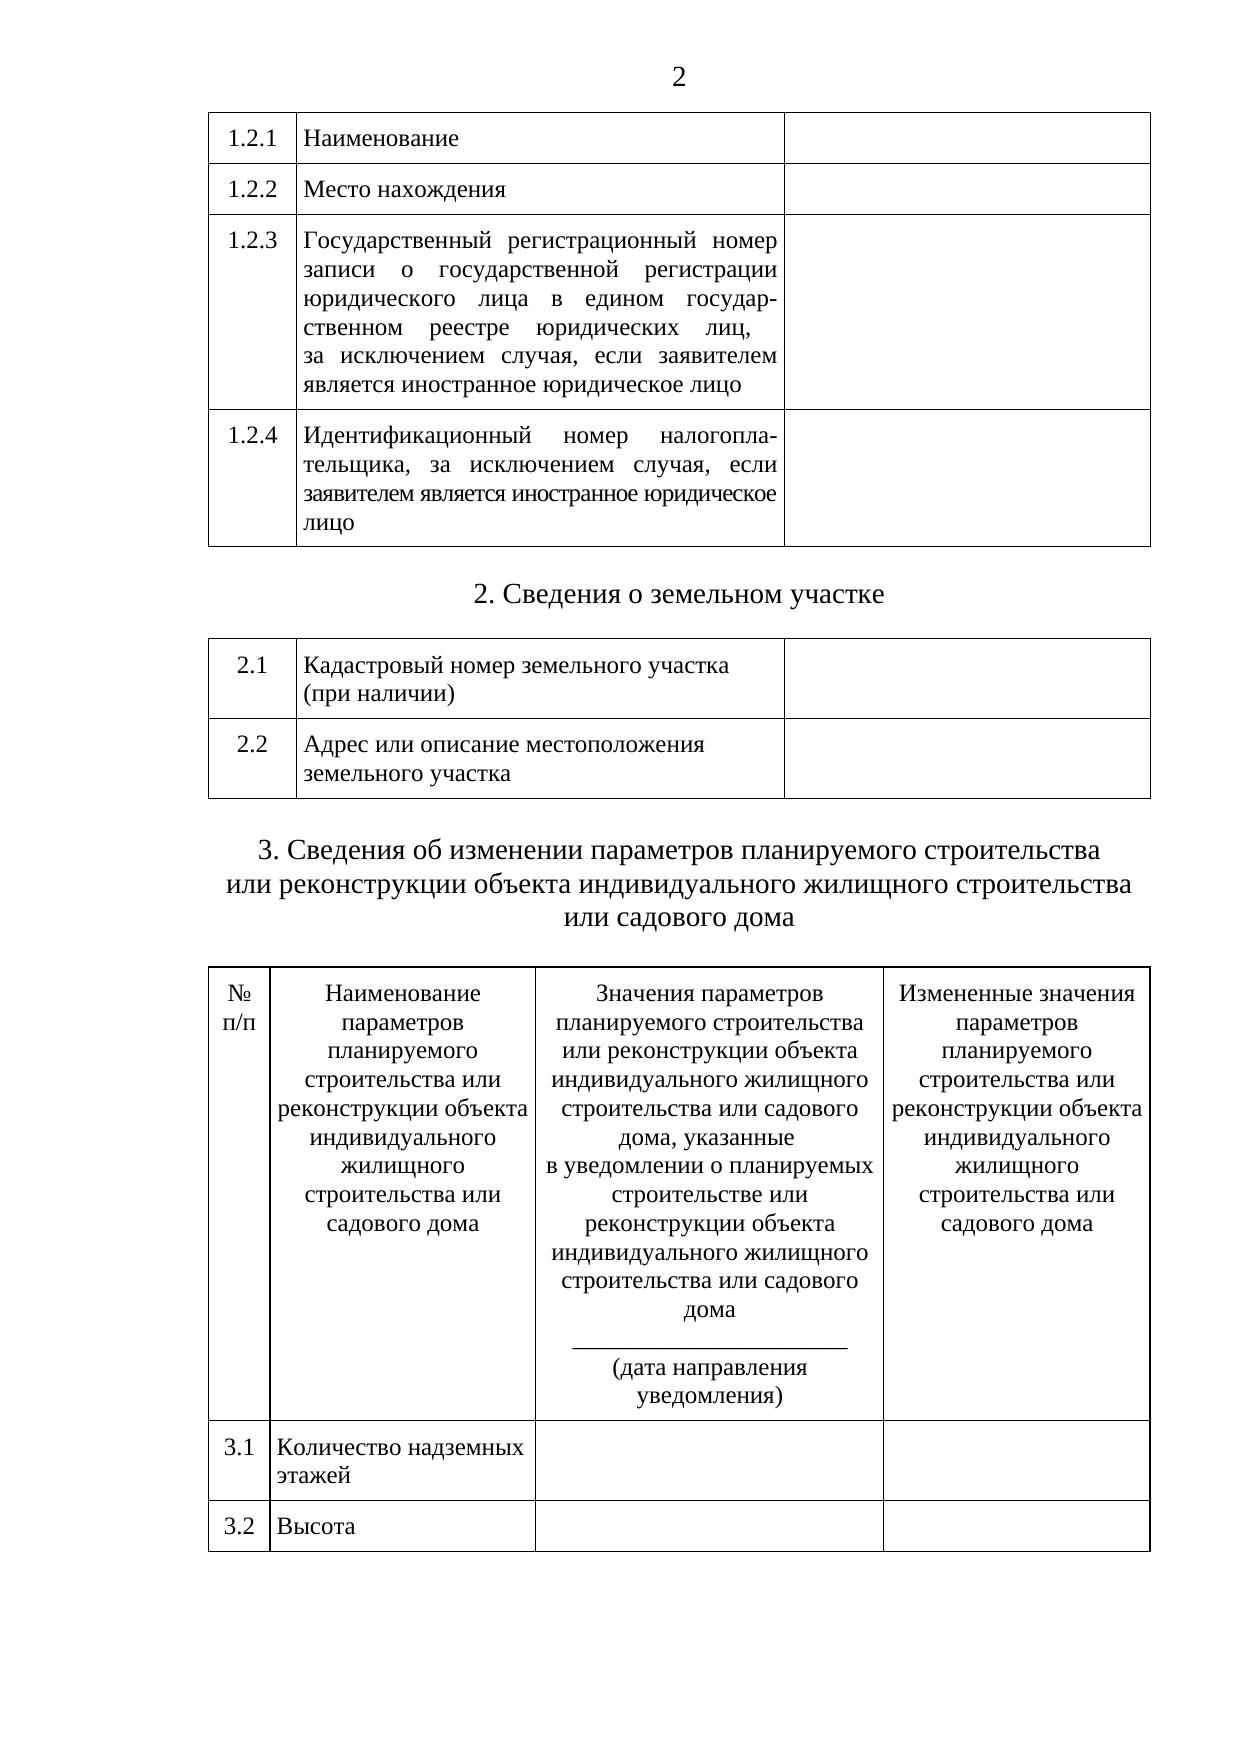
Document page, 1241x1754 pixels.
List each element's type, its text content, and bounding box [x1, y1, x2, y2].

table_cell 2.2 [209, 719, 296, 798]
text 2. Сведения о земельном участке [177, 576, 1181, 609]
table_cell [536, 1421, 883, 1500]
table_cell Государственный регистрационный номер записи о государственной регистрации юридического лица в едином государ-ственном реестре юридических лиц, за исключением случая, если заявителем является иностранное юридическое лицо [297, 215, 784, 409]
table_header [785, 113, 1150, 163]
table_cell [884, 1501, 1149, 1551]
table_header Наименование параметров планируемого строительства или реконструкции объекта индивидуального жилищного строительства или садового дома [271, 968, 535, 1420]
table_cell [785, 410, 1150, 546]
table_cell [884, 1421, 1149, 1500]
table_cell Место нахождения [297, 164, 784, 214]
table_header [785, 639, 1150, 718]
table_cell [785, 719, 1150, 798]
table_cell [785, 215, 1150, 409]
table_header 1.2.1 [209, 113, 296, 163]
table_header 2.1 [209, 639, 296, 718]
table_cell Адрес или описание местоположения земельного участка [297, 719, 784, 798]
table_cell Идентификационный номер налогопла-тельщика, за исключением случая, если заявителем является иностранное юридическое лицо [297, 410, 784, 546]
table_cell 1.2.3 [209, 215, 296, 409]
table_cell 1.2.2 [209, 164, 296, 214]
table_header Значения параметров планируемого строительства или реконструкции объекта индивидуального жилищного строительства или садового дома, указанные в уведомлении о планируемых строительстве или реконструкции объекта индивидуального жилищного строительства или садового дома ______________________ (дата направления уведомления) [536, 968, 883, 1420]
table_header Наименование [297, 113, 784, 163]
table_cell Высота [271, 1501, 535, 1551]
table_cell [536, 1501, 883, 1551]
table_cell Количество надземных этажей [271, 1421, 535, 1500]
text или садового дома [177, 899, 1181, 933]
text 3. Сведения об изменении параметров планируемого строительства [177, 832, 1181, 866]
table_cell 3.1 [209, 1421, 269, 1500]
table_header Измененные значения параметров планируемого строительства или реконструкции объекта индивидуального жилищного строительства или садового дома [884, 968, 1149, 1420]
table_cell 1.2.4 [209, 410, 296, 546]
table_header № п/п [209, 968, 269, 1420]
table_cell [785, 164, 1150, 214]
table_header Кадастровый номер земельного участка (при наличии) [297, 639, 784, 718]
text или реконструкции объекта индивидуального жилищного строительства [177, 866, 1181, 899]
table_cell 3.2 [209, 1501, 269, 1551]
